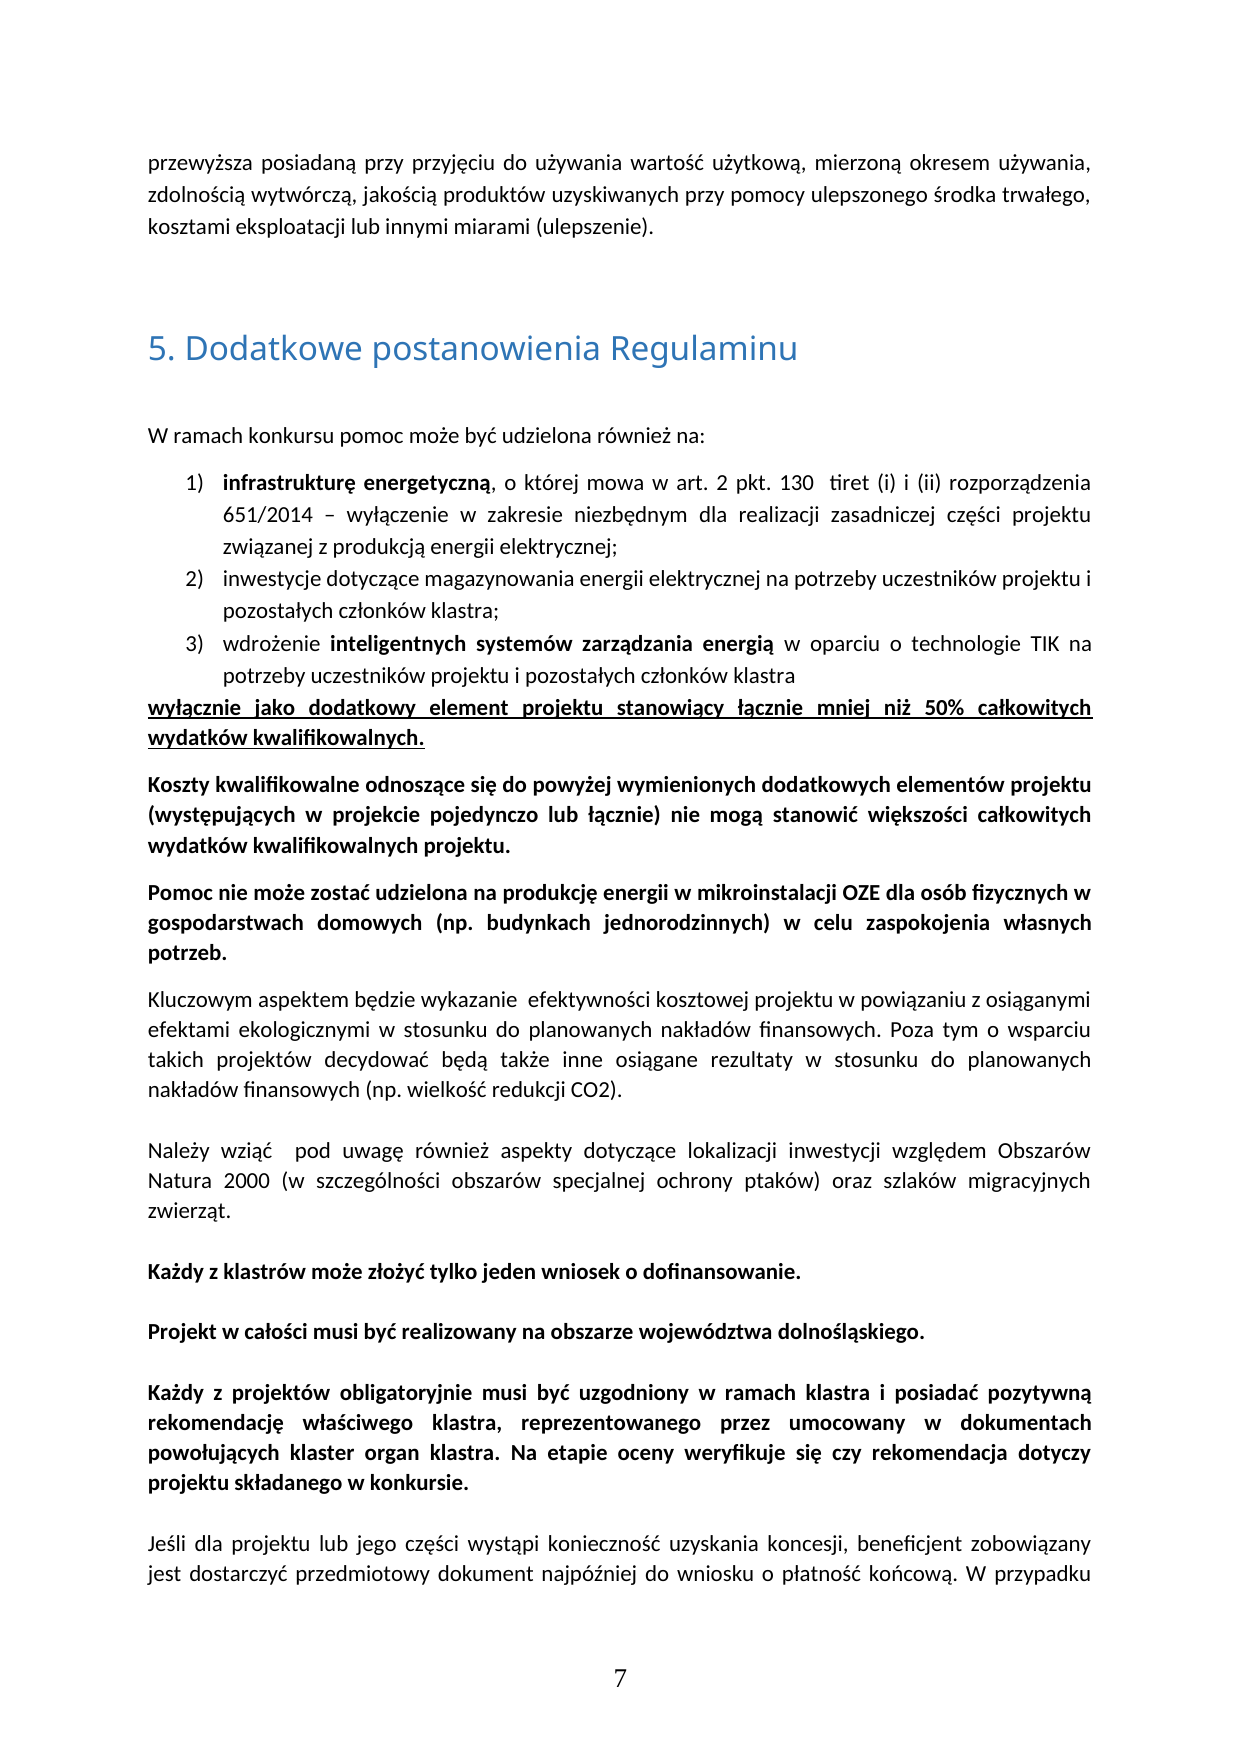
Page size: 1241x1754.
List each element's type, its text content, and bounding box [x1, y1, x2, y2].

text Należy wziąć pod uwagę również aspekty dotyczące lokalizacji inwestycji względem Obszarów Natura 2000 (w szczególności obszarów specjalnej ochrony ptaków) oraz szlaków migracyjnych zwierząt. [148, 1136, 1093, 1224]
list infrastrukturę energetyczną, o której mowa w art. 2 pkt. 130 tiret (i) i (ii) rozporządzenia 651/2014 – wyłączenie w zakresie niezbędnym dla realizacji zasadniczej części projektu związanej z produkcją energii elektrycznej; [185, 468, 1093, 560]
list inwestycje dotyczące magazynowania energii elektrycznej na potrzeby uczestników projektu i pozostałych członków klastra; [185, 564, 1093, 625]
subtitle 5. Dodatkowe postanowienia Regulaminu [148, 325, 1093, 371]
text Projekt w całości musi być realizowany na obszarze województwa dolnośląskiego. [148, 1317, 1093, 1345]
text Koszty kwalifikowalne odnoszące się do powyżej wymienionych dodatkowych elementów projektu (występujących w projekcie pojedynczo lub łącznie) nie mogą stanowić większości całkowitych wydatków kwalifikowalnych projektu. [148, 770, 1093, 859]
text wyłącznie jako dodatkowy element projektu stanowiący łącznie mniej niż 50% całkowitych wydatków kwalifikowalnych. [148, 693, 1093, 717]
list wdrożenie inteligentnych systemów zarządzania energią w oparciu o technologie TIK na potrzeby uczestników projektu i pozostałych członków klastra [185, 629, 1093, 689]
text Kluczowym aspektem będzie wykazanie efektywności kosztowej projektu w powiązaniu z osiąganymi efektami ekologicznymi w stosunku do planowanych nakładów finansowych. Poza tym o wsparciu takich projektów decydować będą także inne osiągane rezultaty w stosunku do planowanych nakładów finansowych (np. wielkość redukcji CO2). [148, 985, 1093, 1103]
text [148, 148, 1093, 240]
text Każdy z projektów obligatoryjnie musi być uzgodniony w ramach klastra i posiadać pozytywną rekomendację właściwego klastra, reprezentowanego przez umocowany w dokumentach powołujących klaster organ klastra. Na etapie oceny weryfikuje się czy rekomendacja dotyczy projektu składanego w konkursie. [148, 1378, 1093, 1496]
text W ramach konkursu pomoc może być udzielona również na: [148, 421, 1093, 449]
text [148, 1529, 1093, 1587]
text wyłącznie jako dodatkowy element projektu stanowiący łącznie mniej niż 50% całkowitych wydatków kwalifikowalnych. [148, 719, 1093, 751]
text Każdy z klastrów może złożyć tylko jeden wniosek o dofinansowanie. [148, 1257, 1093, 1285]
text Pomoc nie może zostać udzielona na produkcję energii w mikroinstalacji OZE dla osób fizycznych w gospodarstwach domowych (np. budynkach jednorodzinnych) w celu zaspokojenia własnych potrzeb. [148, 878, 1093, 966]
